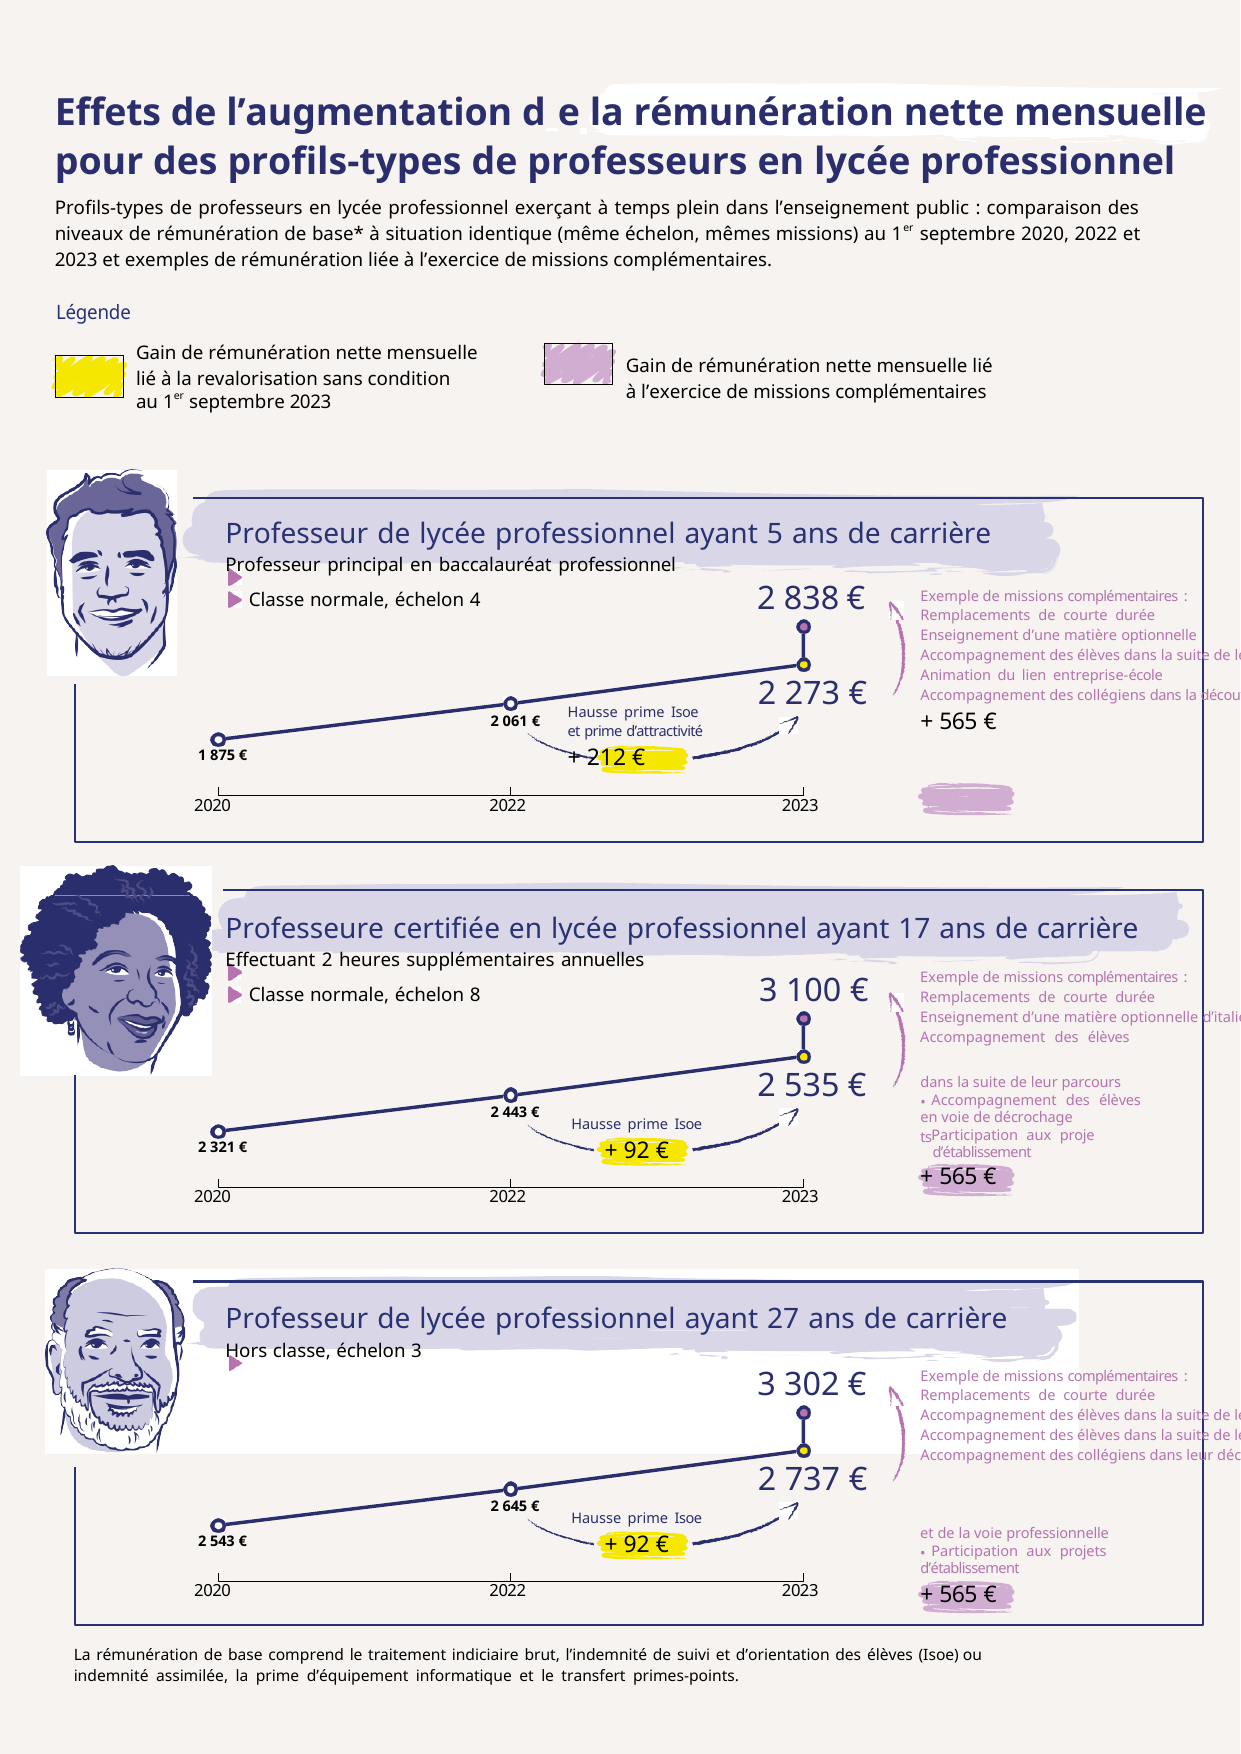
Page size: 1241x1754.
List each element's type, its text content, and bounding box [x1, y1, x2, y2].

picture [888, 601, 904, 621]
picture [210, 732, 226, 747]
picture [503, 1481, 518, 1497]
picture [778, 1502, 799, 1520]
text Légende [56, 299, 1211, 326]
picture [796, 657, 811, 672]
picture [796, 1049, 811, 1064]
text Gain de rémunération nette mensuelle lié à la revalorisation sans condition [136, 339, 500, 390]
text Profils-types de professeurs en lycée professionnel exerçant à temps plein dans l’enseignement public : comparaison des niveaux de rémunération de base* à situation identique (même échelon, mêmes missions) au 1er septembre 2020, 2022 et 2023 et exemples de rémunération liée à l’exercice de missions complémentaires. [54, 194, 1140, 271]
picture [45, 1268, 1080, 1458]
picture [228, 568, 242, 586]
text La rémunération de base comprend le traitement indiciaire brut, l’indemnité de suivi et d’orientation des élèves (Isoe) ou indemnité assimilée, la prime d’équipement informatique et le transfert primes-points. [73, 1643, 1007, 1686]
picture [210, 1518, 226, 1533]
picture [778, 1108, 799, 1126]
picture [46, 469, 177, 676]
picture [503, 696, 518, 711]
picture [228, 986, 242, 1003]
picture [888, 992, 904, 1013]
picture [228, 963, 242, 981]
picture [20, 865, 212, 1076]
text Effets de l’augmentation d e la rémunération nette mensuelle pour des profils-types de professeurs en lycée professionnel [54, 85, 1211, 185]
picture [796, 1011, 811, 1026]
text Gain de rémunération nette mensuelle lié à l’exercice de missions complémentaires [626, 353, 994, 404]
picture [796, 619, 811, 634]
picture [228, 591, 242, 608]
text au 1er septembre 2023 [136, 391, 500, 413]
picture [778, 716, 799, 734]
picture [503, 1087, 518, 1103]
picture [210, 1124, 226, 1139]
